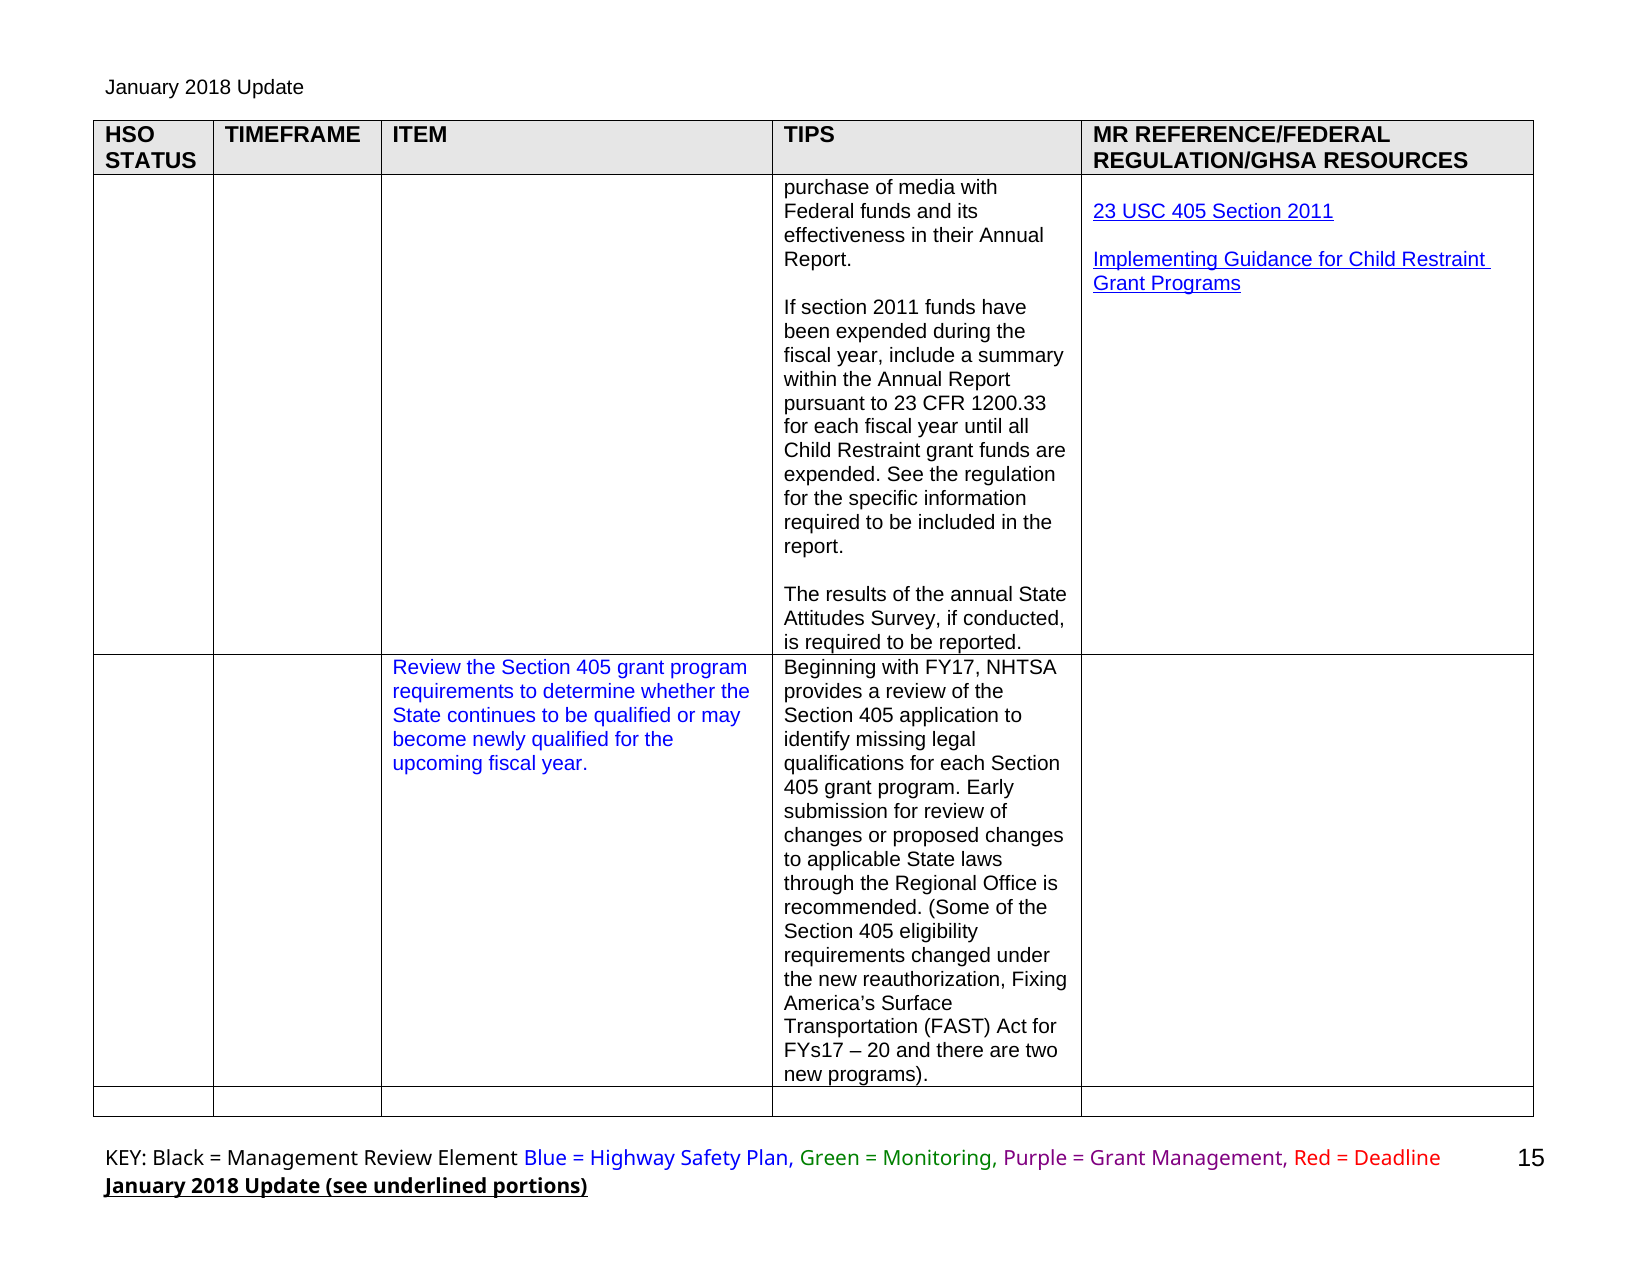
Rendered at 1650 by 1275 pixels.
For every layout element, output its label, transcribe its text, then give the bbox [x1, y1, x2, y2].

table_cell [214, 1087, 381, 1116]
table_cell [1082, 655, 1533, 1086]
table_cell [1082, 175, 1533, 654]
table_header HSO STATUS [94, 121, 213, 174]
table_cell [94, 1087, 213, 1116]
table_header MR REFERENCE/FEDERAL REGULATION/GHSA RESOURCES [1082, 121, 1533, 174]
table_cell [214, 175, 381, 654]
table_cell [1082, 1087, 1533, 1116]
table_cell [773, 175, 1081, 654]
table_cell [94, 655, 213, 1086]
table_header ITEM [382, 121, 772, 174]
table_header TIPS [773, 121, 1081, 174]
table_header TIMEFRAME [214, 121, 381, 174]
table_cell [94, 175, 213, 654]
table_cell Beginning with FY17, NHTSA provides a review of the Section 405 application to identify missing legal qualifications for each Section 405 grant program. Early submission for review of changes or proposed changes to applicable State laws through the Regional Office is recommended. (Some of the Section 405 eligibility requirements changed under the new reauthorization, Fixing America’s Surface Transportation (FAST) Act for FYs17 – 20 and there are two new programs). [773, 655, 1081, 1086]
table_cell [773, 1087, 1081, 1116]
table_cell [382, 175, 772, 654]
table_cell Review the Section 405 grant program requirements to determine whether the State continues to be qualified or may become newly qualified for the upcoming fiscal year. [382, 655, 772, 1086]
table_cell [382, 1087, 772, 1116]
table_cell [214, 655, 381, 1086]
